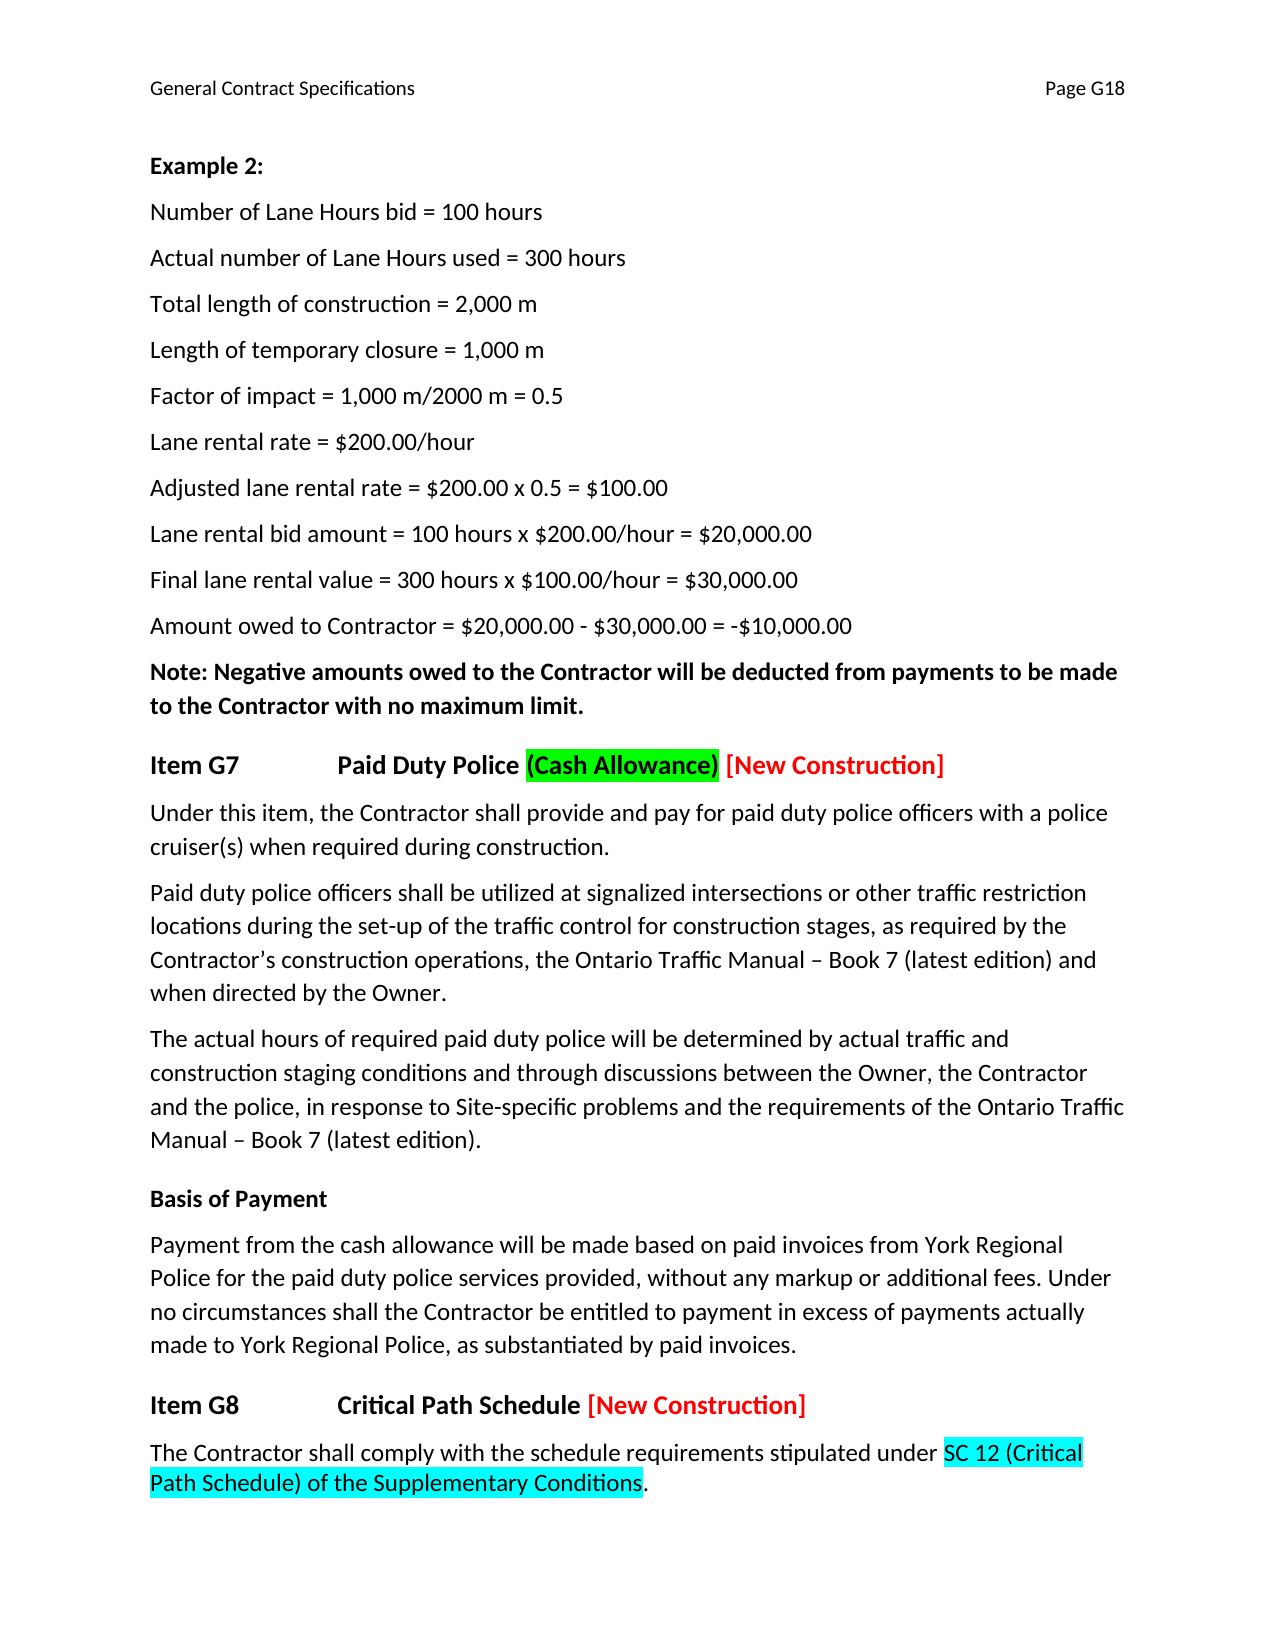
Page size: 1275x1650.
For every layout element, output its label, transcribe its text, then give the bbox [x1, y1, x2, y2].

text Length of temporary closure = 1,000 m [150, 334, 1125, 365]
text Number of Lane Hours bid = 100 hours [150, 196, 1125, 227]
text Adjusted lane rental rate = $200.00 x 0.5 = $100.00 [150, 472, 1125, 503]
text Actual number of Lane Hours used = 300 hours [150, 242, 1125, 273]
text Payment from the cash allowance will be made based on paid invoices from York Regional Police for the paid duty police services provided, without any markup or additional fees. Under no circumstances shall the Contractor be entitled to payment in excess of payments actually made to York Regional Police, as substantiated by paid invoices. [150, 1229, 1125, 1360]
text The Contractor shall comply with the schedule requirements stipulated under SC 12 (Critical Path Schedule) of the Supplementary Conditions. [150, 1437, 1125, 1498]
text Item G7 Paid Duty Police (Cash Allowance) [New Construction] [150, 748, 1125, 782]
text Item G8 Critical Path Schedule [New Construction] [150, 1388, 1125, 1421]
subtitle Basis of Payment [150, 1183, 1125, 1213]
text Total length of construction = 2,000 m [150, 288, 1125, 319]
text Lane rental bid amount = 100 hours x $200.00/hour = $20,000.00 [150, 518, 1125, 549]
text Amount owed to Contractor = $20,000.00 - $30,000.00 = -$10,000.00 [150, 610, 1125, 641]
text The actual hours of required paid duty police will be determined by actual traffic and construction staging conditions and through discussions between the Owner, the Contractor and the police, in response to Site-specific problems and the requirements of the Ontario Traffic Manual – Book 7 (latest edition). [150, 1023, 1125, 1155]
text Under this item, the Contractor shall provide and pay for paid duty police officers with a police cruiser(s) when required during construction. [150, 797, 1125, 861]
text Paid duty police officers shall be utilized at signalized intersections or other traffic restriction locations during the set-up of the traffic control for construction stages, as required by the Contractor’s construction operations, the Ontario Traffic Manual – Book 7 (latest edition) and when directed by the Owner. [150, 877, 1125, 1008]
subtitle Example 2: [150, 150, 1125, 181]
text Lane rental rate = $200.00/hour [150, 426, 1125, 457]
text Final lane rental value = 300 hours x $100.00/hour = $30,000.00 [150, 564, 1125, 595]
text Factor of impact = 1,000 m/2000 m = 0.5 [150, 380, 1125, 411]
text Note: Negative amounts owed to the Contractor will be deducted from payments to be made to the Contractor with no maximum limit. [150, 656, 1125, 721]
